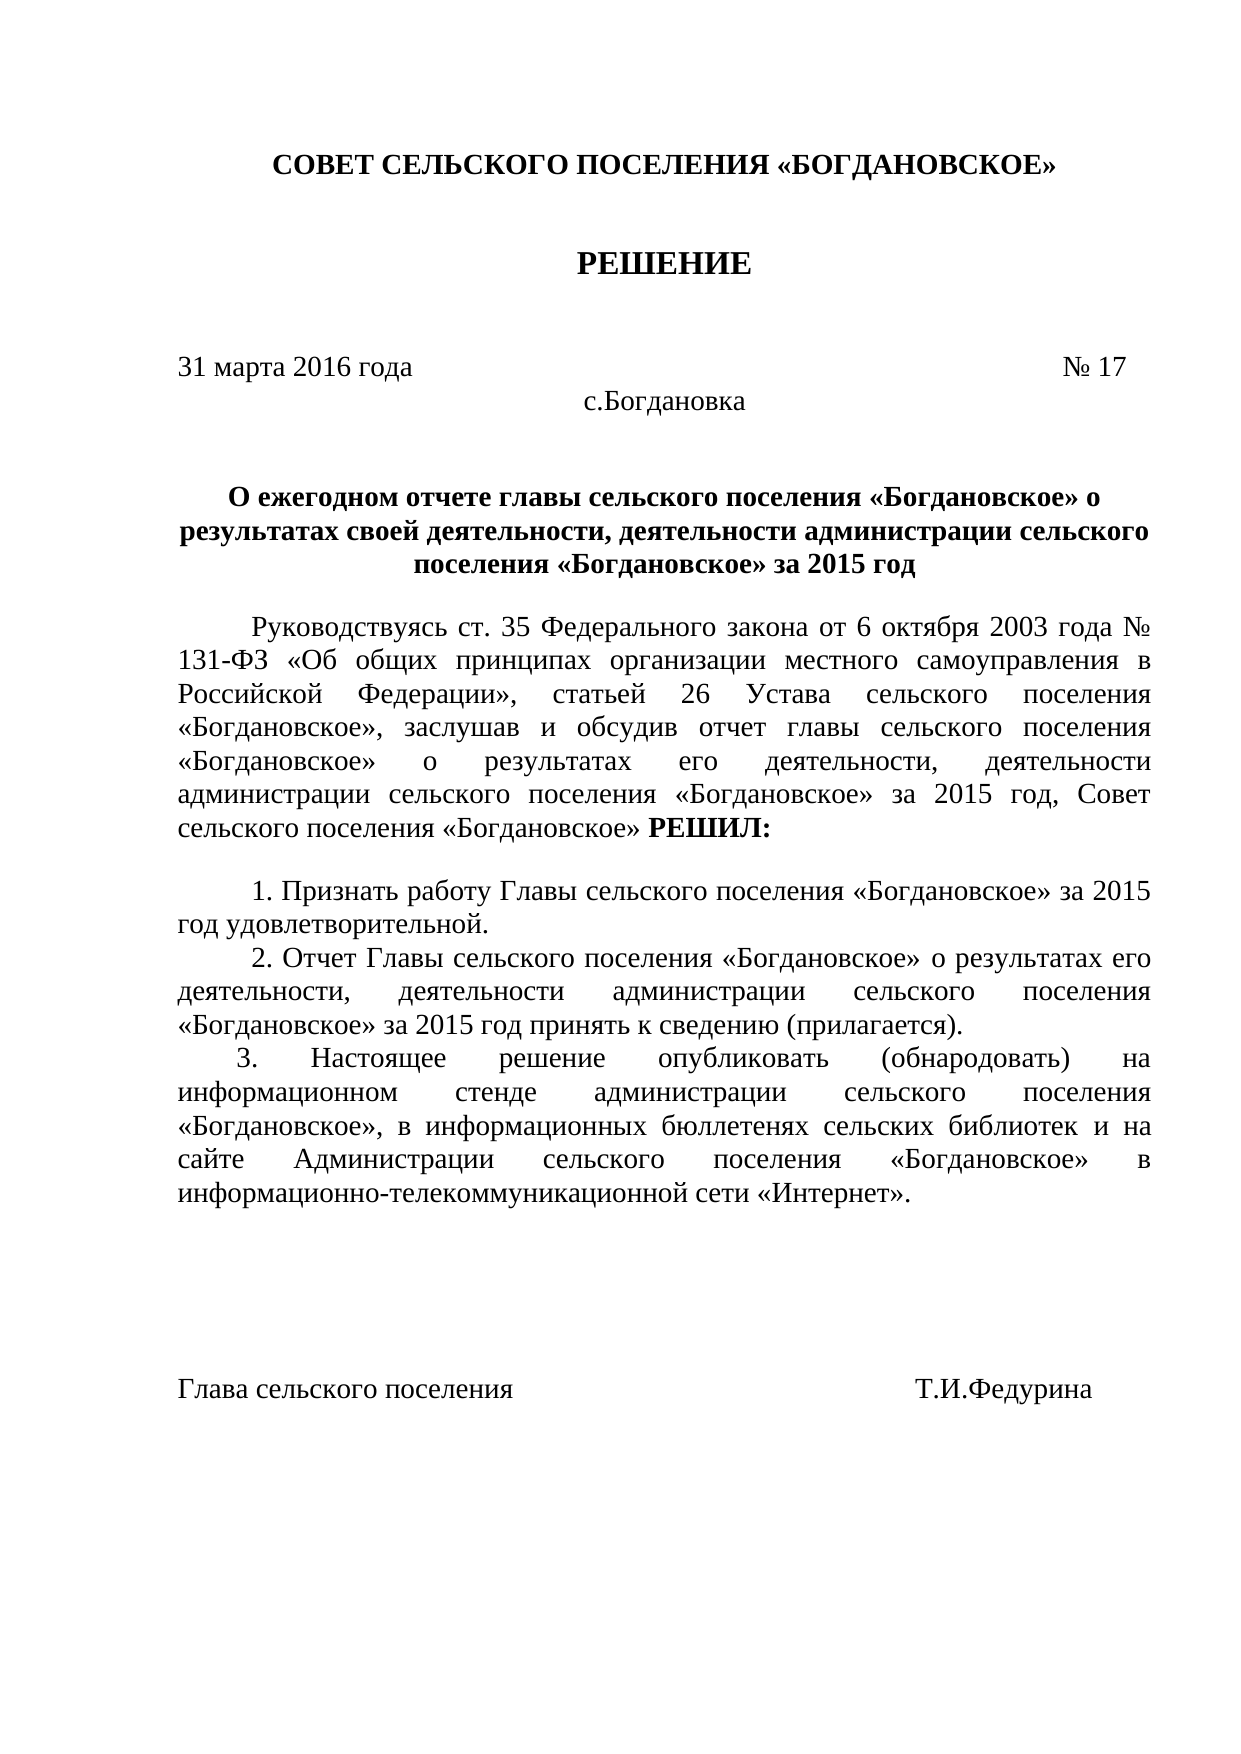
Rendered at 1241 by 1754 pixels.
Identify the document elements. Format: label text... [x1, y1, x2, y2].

text 2. Отчет Главы сельского поселения «Богдановское» о результатах его деятельности, деятельности администрации сельского поселения «Богдановское» за 2015 год принять к сведению (прилагается). [177, 940, 1152, 1041]
text 31 марта 2016 года № 17 [177, 349, 1152, 383]
text РЕШЕНИЕ [177, 243, 1152, 282]
text Руководствуясь ст. 35 Федерального закона от 6 октября 2003 года № 131-ФЗ «Об общих принципах организации местного самоуправления в Российской Федерации», статьей 26 Устава сельского поселения «Богдановское», заслушав и обсудив отчет главы сельского поселения «Богдановское» о результатах его деятельности, деятельности администрации сельского поселения «Богдановское» за 2015 год, Совет сельского поселения «Богдановское» РЕШИЛ: [177, 609, 1152, 844]
text с.Богдановка [177, 383, 1152, 416]
text О ежегодном отчете главы сельского поселения «Богдановское» о результатах своей деятельности, деятельности администрации сельского поселения «Богдановское» за 2015 год [177, 479, 1152, 580]
text 1. Признать работу Главы сельского поселения «Богдановское» за 2015 год удовлетворительной. [177, 873, 1152, 940]
text Глава сельского поселения Т.И.Федурина [177, 1372, 1152, 1405]
text 3. Настоящее решение опубликовать (обнародовать) на информационном стенде администрации сельского поселения «Богдановское», в информационных бюллетенях сельских библиотек и на сайте Администрации сельского поселения «Богдановское» в информационно-телекоммуникационной сети «Интернет». [177, 1041, 1152, 1208]
text СОВЕТ СЕЛЬСКОГО ПОСЕЛЕНИЯ «БОГДАНОВСКОЕ» [177, 147, 1152, 181]
